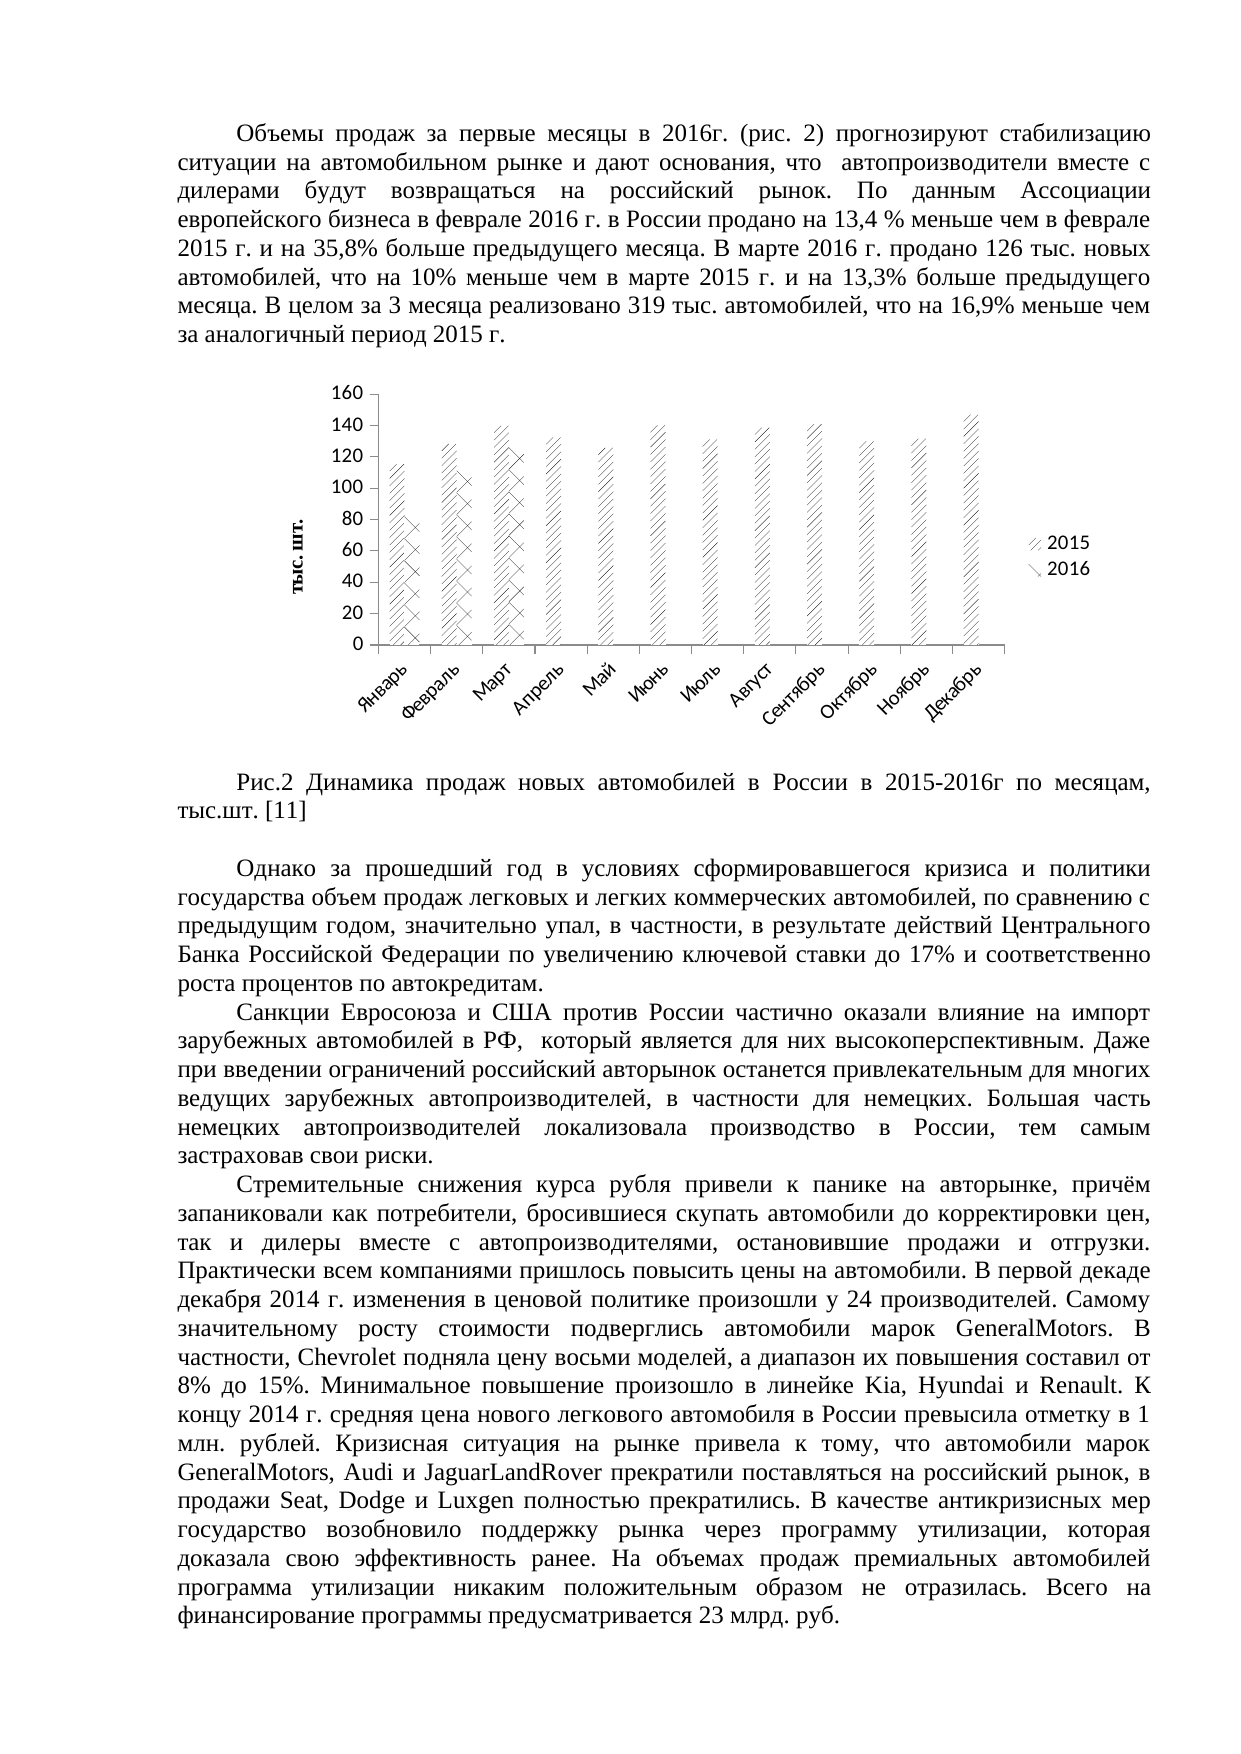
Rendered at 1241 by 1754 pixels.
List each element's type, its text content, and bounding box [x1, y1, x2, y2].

text Рис.2 Динамика продаж новых автомобилей в России в 2015-2016г по месяцам, тыс.шт. [11] [177, 767, 1152, 824]
text Объемы продаж за первые месяцы в 2016г. (рис. 2) прогнозируют стабилизацию ситуации на автомобильном рынке и дают основания, что автопроизводители вместе с дилерами будут возвращаться на российский рынок. По данным Ассоциации европейского бизнеса в феврале 2016 г. в России продано на 13,4 % меньше чем в феврале 2015 г. и на 35,8% больше предыдущего месяца. В марте 2016 г. продано 126 тыс. новых автомобилей, что на 10% меньше чем в марте 2015 г. и на 13,3% больше предыдущего месяца. В целом за 3 месяца реализовано 319 тыс. автомобилей, что на 16,9% меньше чем за аналогичный период 2015 г. [177, 118, 1152, 348]
text Однако за прошедший год в условиях сформировавшегося кризиса и политики государства объем продаж легковых и легких коммерческих автомобилей, по сравнению с предыдущим годом, значительно упал, в частности, в результате действий Центрального Банка Российской Федерации по увеличению ключевой ставки до 17% и соответственно роста процентов по автокредитам. [177, 853, 1152, 997]
text Санкции Евросоюза и США против России частично оказали влияние на импорт зарубежных автомобилей в РФ, который является для них высокоперспективным. Даже при введении ограничений российский авторынок останется привлекательным для многих ведущих зарубежных автопроизводителей, в частности для немецких. Большая часть немецких автопроизводителей локализовала производство в России, тем самым застраховав свои риски. [177, 997, 1152, 1169]
text Стремительные снижения курса рубля привели к панике на авторынке, причём запаниковали как потребители, бросившиеся скупать автомобили до корректировки цен, так и дилеры вместе с автопроизводителями, остановившие продажи и отгрузки. Практически всем компаниями пришлось повысить цены на автомобили. В первой декаде декабря 2014 г. изменения в ценовой политике произошли у 24 производителей. Самому значительному росту стоимости подверглись автомобили марок GeneralMotors. В частности, Chevrolet подняла цену восьми моделей, а диапазон их повышения составил от 8% до 15%. Минимальное повышение произошло в линейке Kia, Hyundai и Renault. К концу 2014 г. средняя цена нового легкового автомобиля в России превысила отметку в 1 млн. рублей. Кризисная ситуация на рынке привела к тому, что автомобили марок GeneralMotors, Audi и JaguarLandRover прекратили поставляться на российский рынок, в продажи Seat, Dodge и Luxgen полностью прекратились. В качестве антикризисных мер государство возобновило поддержку рынка через программу утилизации, которая доказала свою эффективность ранее. На объемах продаж премиальных автомобилей программа утилизации никаким положительным образом не отразилась. Всего на финансирование программы предусматривается 23 млрд. руб. [177, 1169, 1152, 1629]
